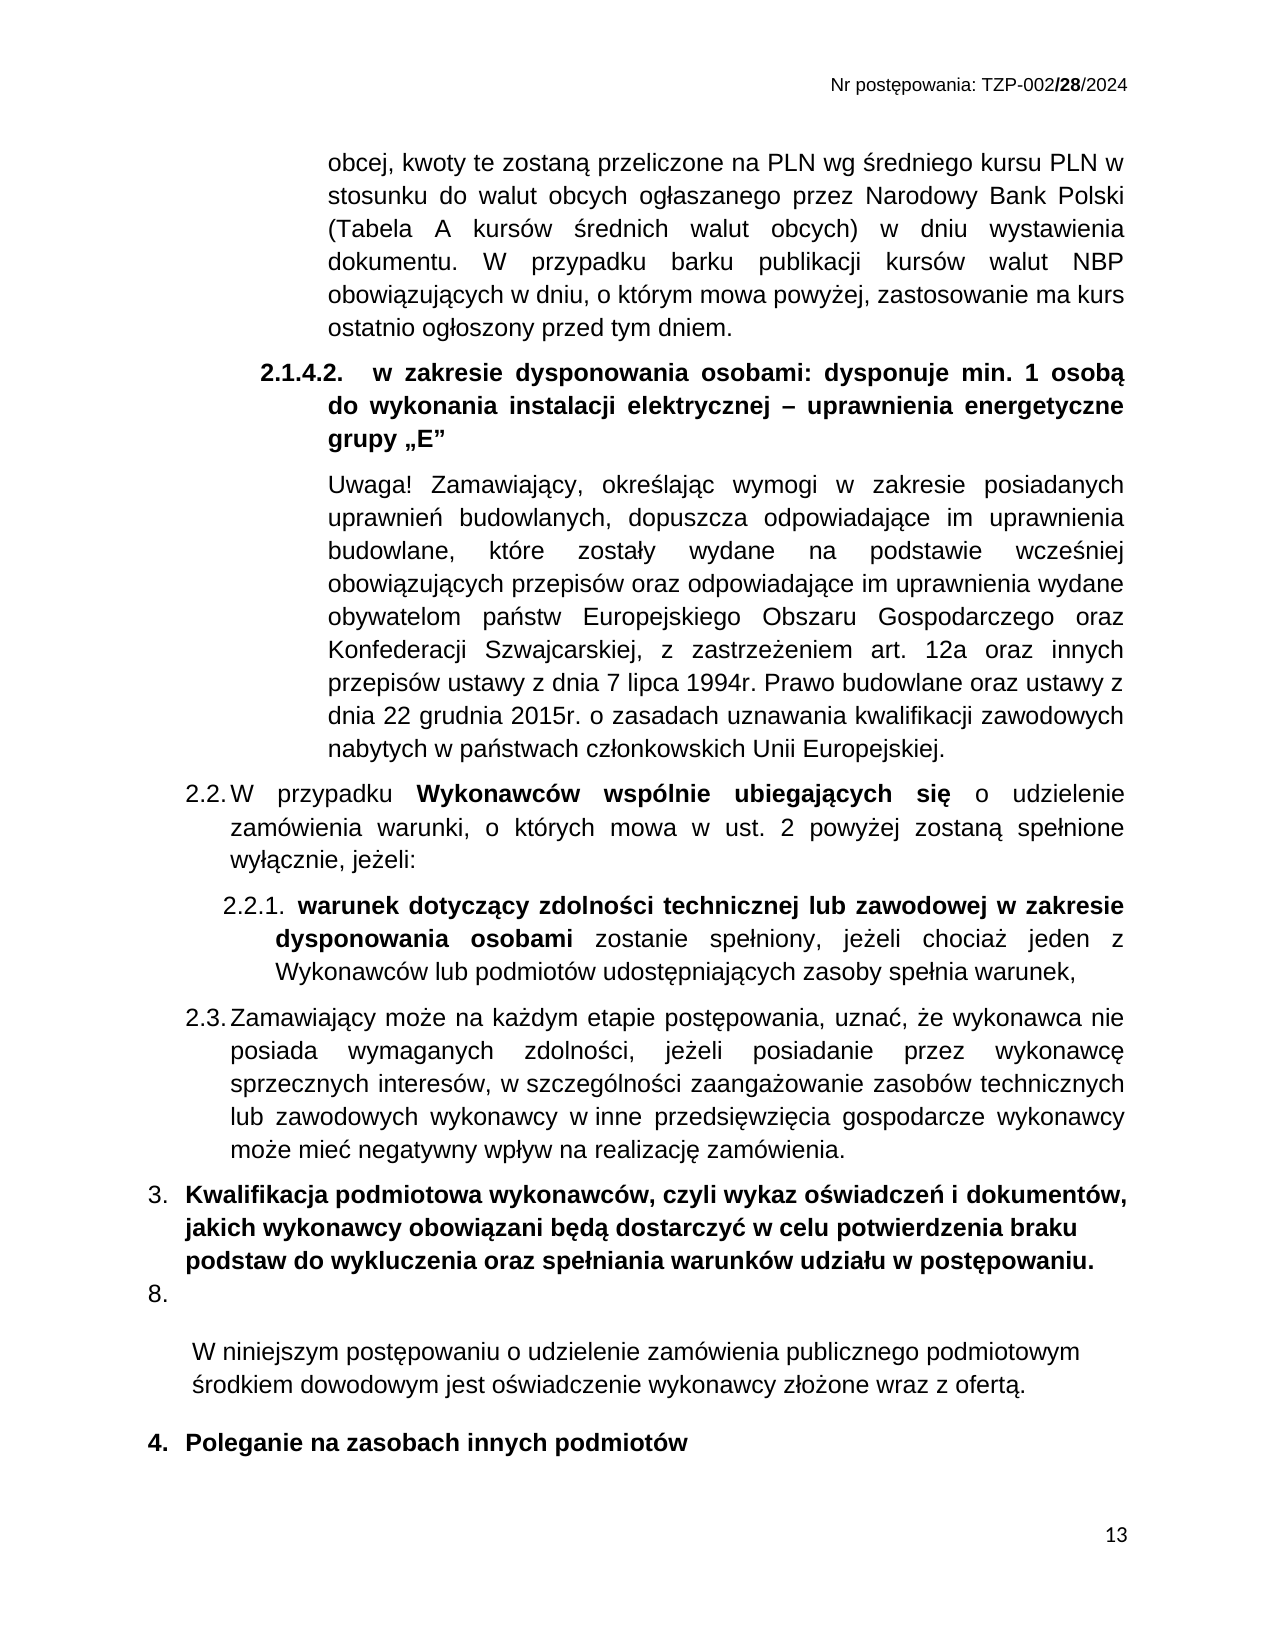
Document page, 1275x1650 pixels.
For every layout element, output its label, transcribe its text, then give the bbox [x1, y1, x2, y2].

list Kwalifikacja podmiotowa wykonawców, czyli wykaz oświadczeń i dokumentów, jakich wykonawcy obowiązani będą dostarczyć w celu potwierdzenia braku podstaw do wykluczenia oraz spełniania warunków udziału w postępowaniu. [148, 1180, 1127, 1275]
text W niniejszym postępowaniu o udzielenie zamówienia publicznego podmiotowym środkiem dowodowym jest oświadczenie wykonawcy złożone wraz z ofertą. [192, 1337, 1127, 1399]
text Uwaga! Zamawiający, określając wymogi w zakresie posiadanych uprawnień budowlanych, dopuszcza odpowiadające im uprawnienia budowlane, które zostały wydane na podstawie wcześniej obowiązujących przepisów oraz odpowiadające im uprawnienia wydane obywatelom państw Europejskiego Obszaru Gospodarczego oraz Konfederacji Szwajcarskiej, z zastrzeżeniem art. 12a oraz innych przepisów ustawy z dnia 7 lipca 1994r. Prawo budowlane oraz ustawy z dnia 22 grudnia 2015r. o zasadach uznawania kwalifikacji zawodowych nabytych w państwach członkowskich Unii Europejskiej. [328, 470, 1125, 763]
list W przypadku Wykonawców wspólnie ubiegających się o udzielenie zamówienia warunki, o których mowa w ust. 2 powyżej zostaną spełnione wyłącznie, jeżeli: [185, 779, 1125, 874]
list Zamawiający może na każdym etapie postępowania, uznać, że wykonawca nie posiada wymaganych zdolności, jeżeli posiadanie przez wykonawcę sprzecznych interesów, w szczególności zaangażowanie zasobów technicznych lub zawodowych wykonawcy w inne przedsięwzięcia gospodarcze wykonawcy może mieć negatywny wpływ na realizację zamówienia. [185, 1003, 1125, 1163]
list warunek dotyczący zdolności technicznej lub zawodowej w zakresie dysponowania osobami zostanie spełniony, jeżeli chociaż jeden z Wykonawców lub podmiotów udostępniających zasoby spełnia warunek, [223, 891, 1125, 986]
list w zakresie dysponowania osobami: dysponuje min. 1 osobą do wykonania instalacji elektrycznej – uprawnienia energetyczne grupy „E” [260, 358, 1125, 453]
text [328, 148, 1125, 341]
list Poleganie na zasobach innych podmiotów [148, 1428, 1127, 1457]
